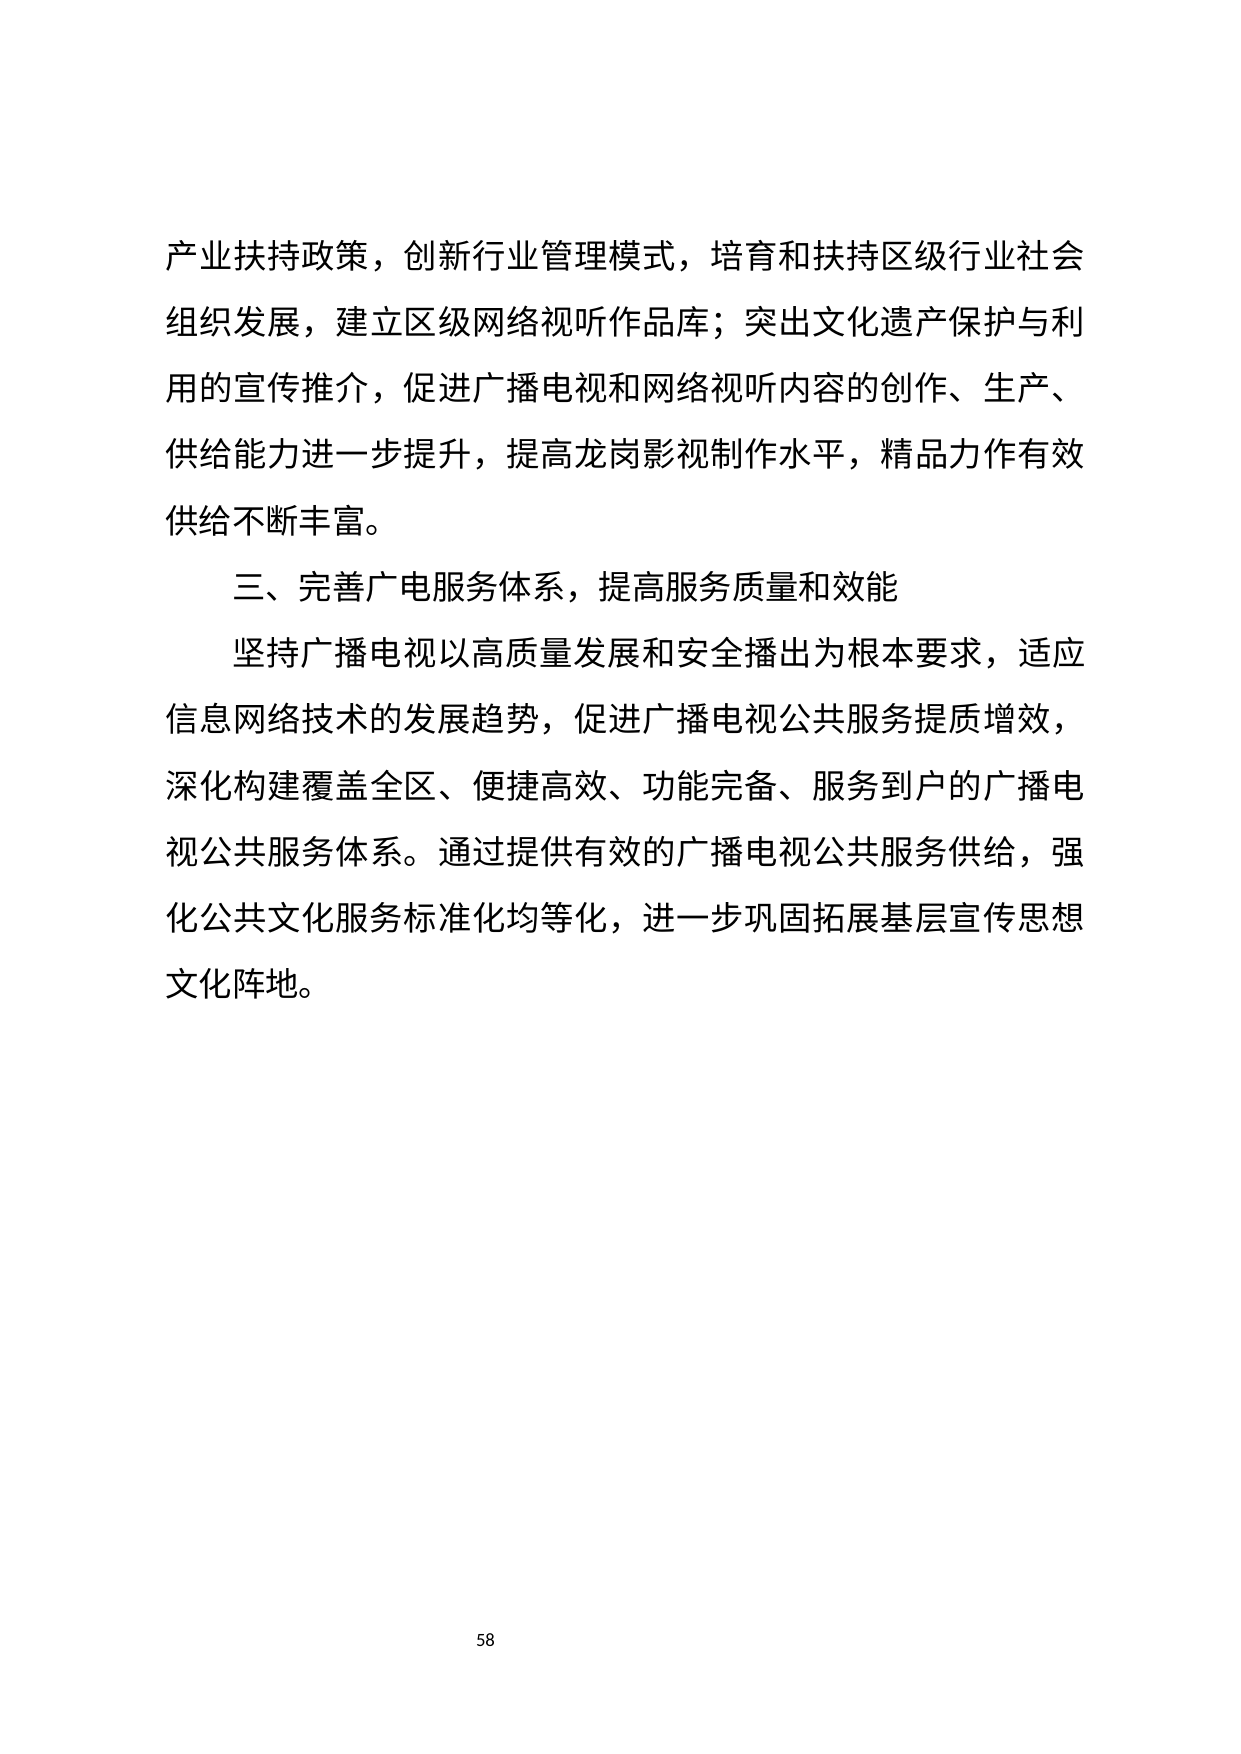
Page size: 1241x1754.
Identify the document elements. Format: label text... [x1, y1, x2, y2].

text 坚持广播电视以高质量发展和安全播出为根本要求，适应信息网络技术的发展趋势，促进广播电视公共服务提质增效，深化构建覆盖全区、便捷高效、功能完备、服务到户的广播电视公共服务体系。通过提供有效的广播电视公共服务供给，强化公共文化服务标准化均等化，进一步巩固拓展基层宣传思想文化阵地。 [165, 618, 1087, 1015]
text 三、完善广电服务体系，提高服务质量和效能 [165, 552, 1087, 618]
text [165, 220, 1087, 552]
